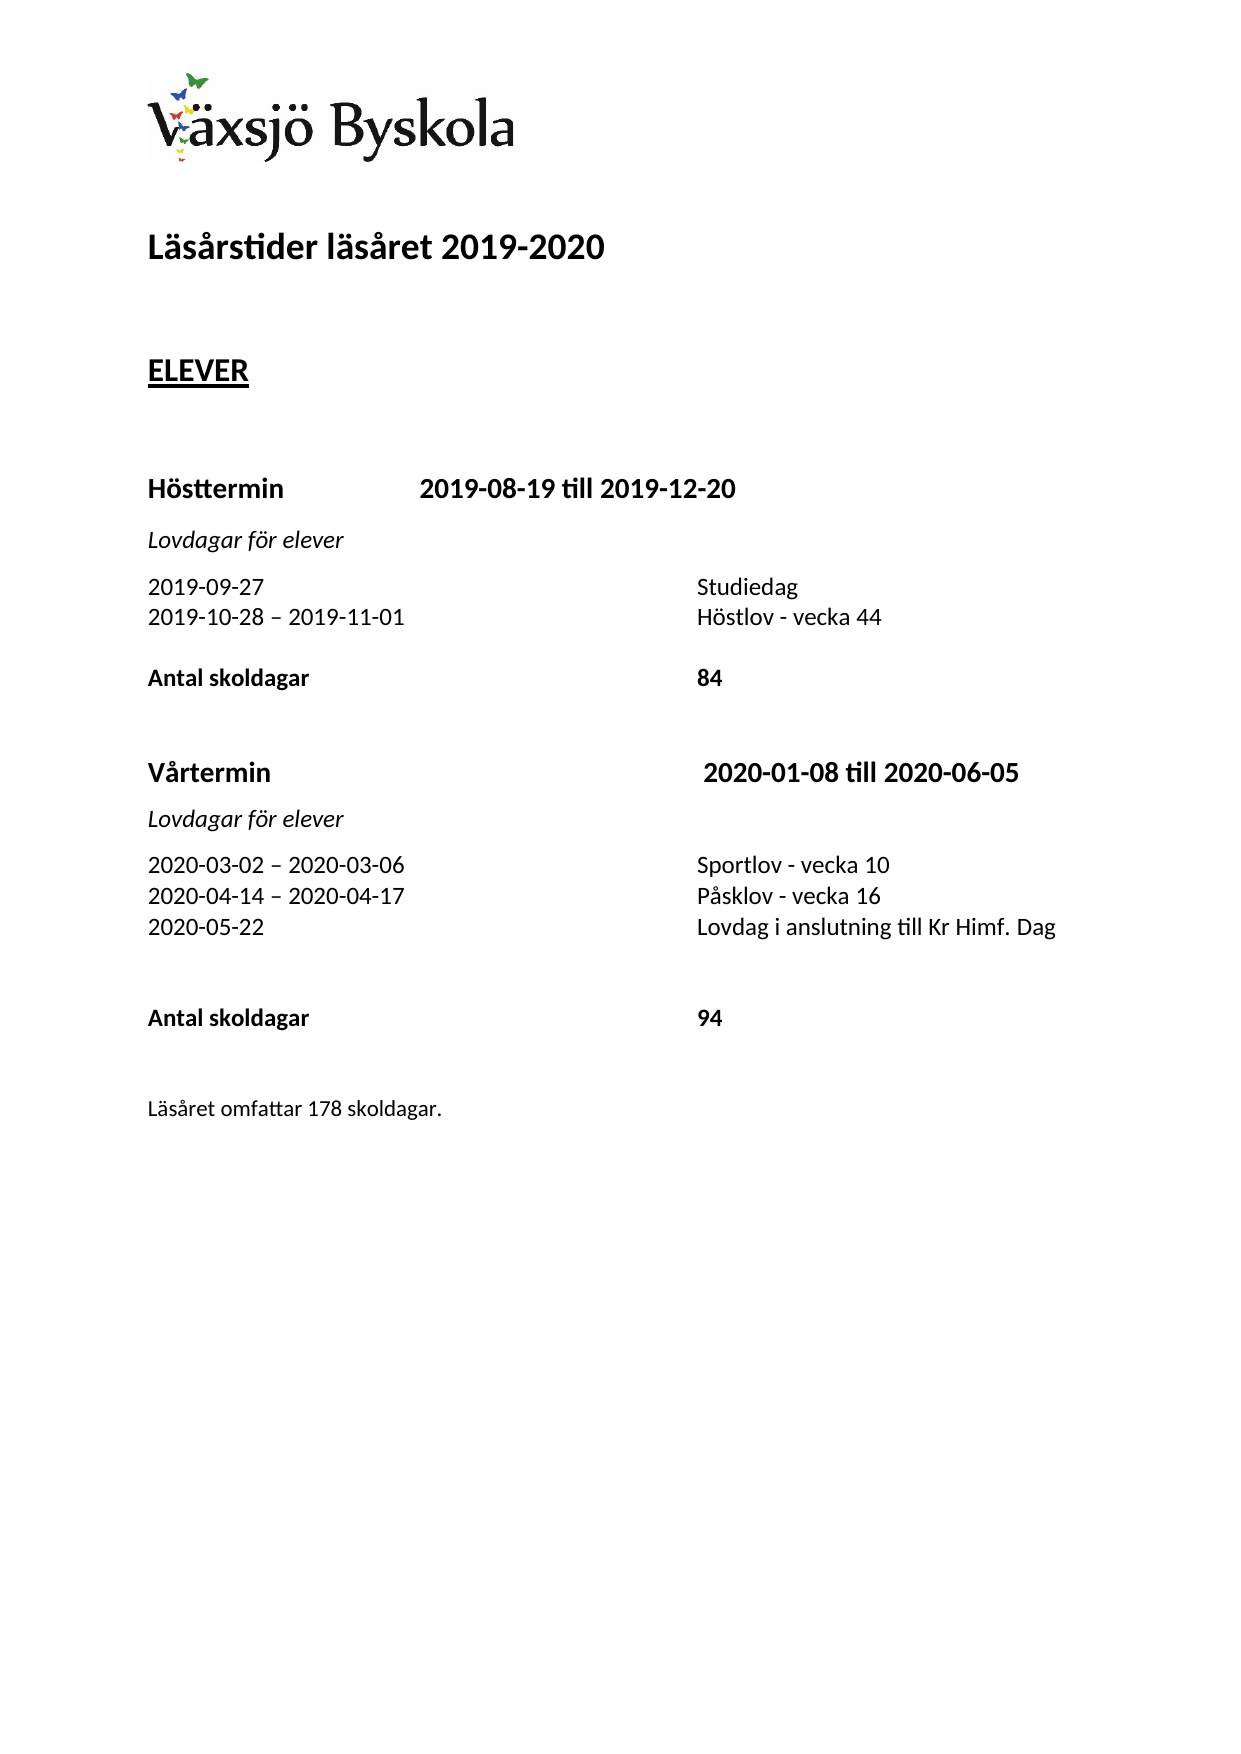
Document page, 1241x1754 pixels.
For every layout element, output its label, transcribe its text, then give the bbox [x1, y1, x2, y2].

text 2020-04-14 – 2020-04-17 Påsklov - vecka 16 [148, 880, 1093, 911]
text Lovdagar för elever [148, 804, 1093, 833]
text 2020-05-22 Lovdag i anslutning till Kr Himf. Dag [148, 911, 1093, 941]
text Hösttermin 2019-08-19 till 2019-12-20 [148, 471, 1093, 506]
text Vårtermin 2020-01-08 till 2020-06-05 [148, 759, 1093, 788]
text ELEVER [148, 349, 1093, 390]
picture [147, 73, 514, 162]
text Antal skoldagar 94 [148, 1002, 1093, 1033]
text 2019-09-27 Studiedag [148, 571, 1093, 601]
text 2019-10-28 – 2019-11-01 Höstlov - vecka 44 [148, 601, 1093, 632]
text Läsåret omfattar 178 skoldagar. [148, 1094, 1093, 1122]
text Antal skoldagar 84 [148, 662, 1093, 693]
text 2020-03-02 – 2020-03-06 Sportlov - vecka 10 [148, 849, 1093, 880]
text Lovdagar för elever [148, 526, 1093, 554]
text Läsårstider läsåret 2019-2020 [148, 223, 1093, 268]
